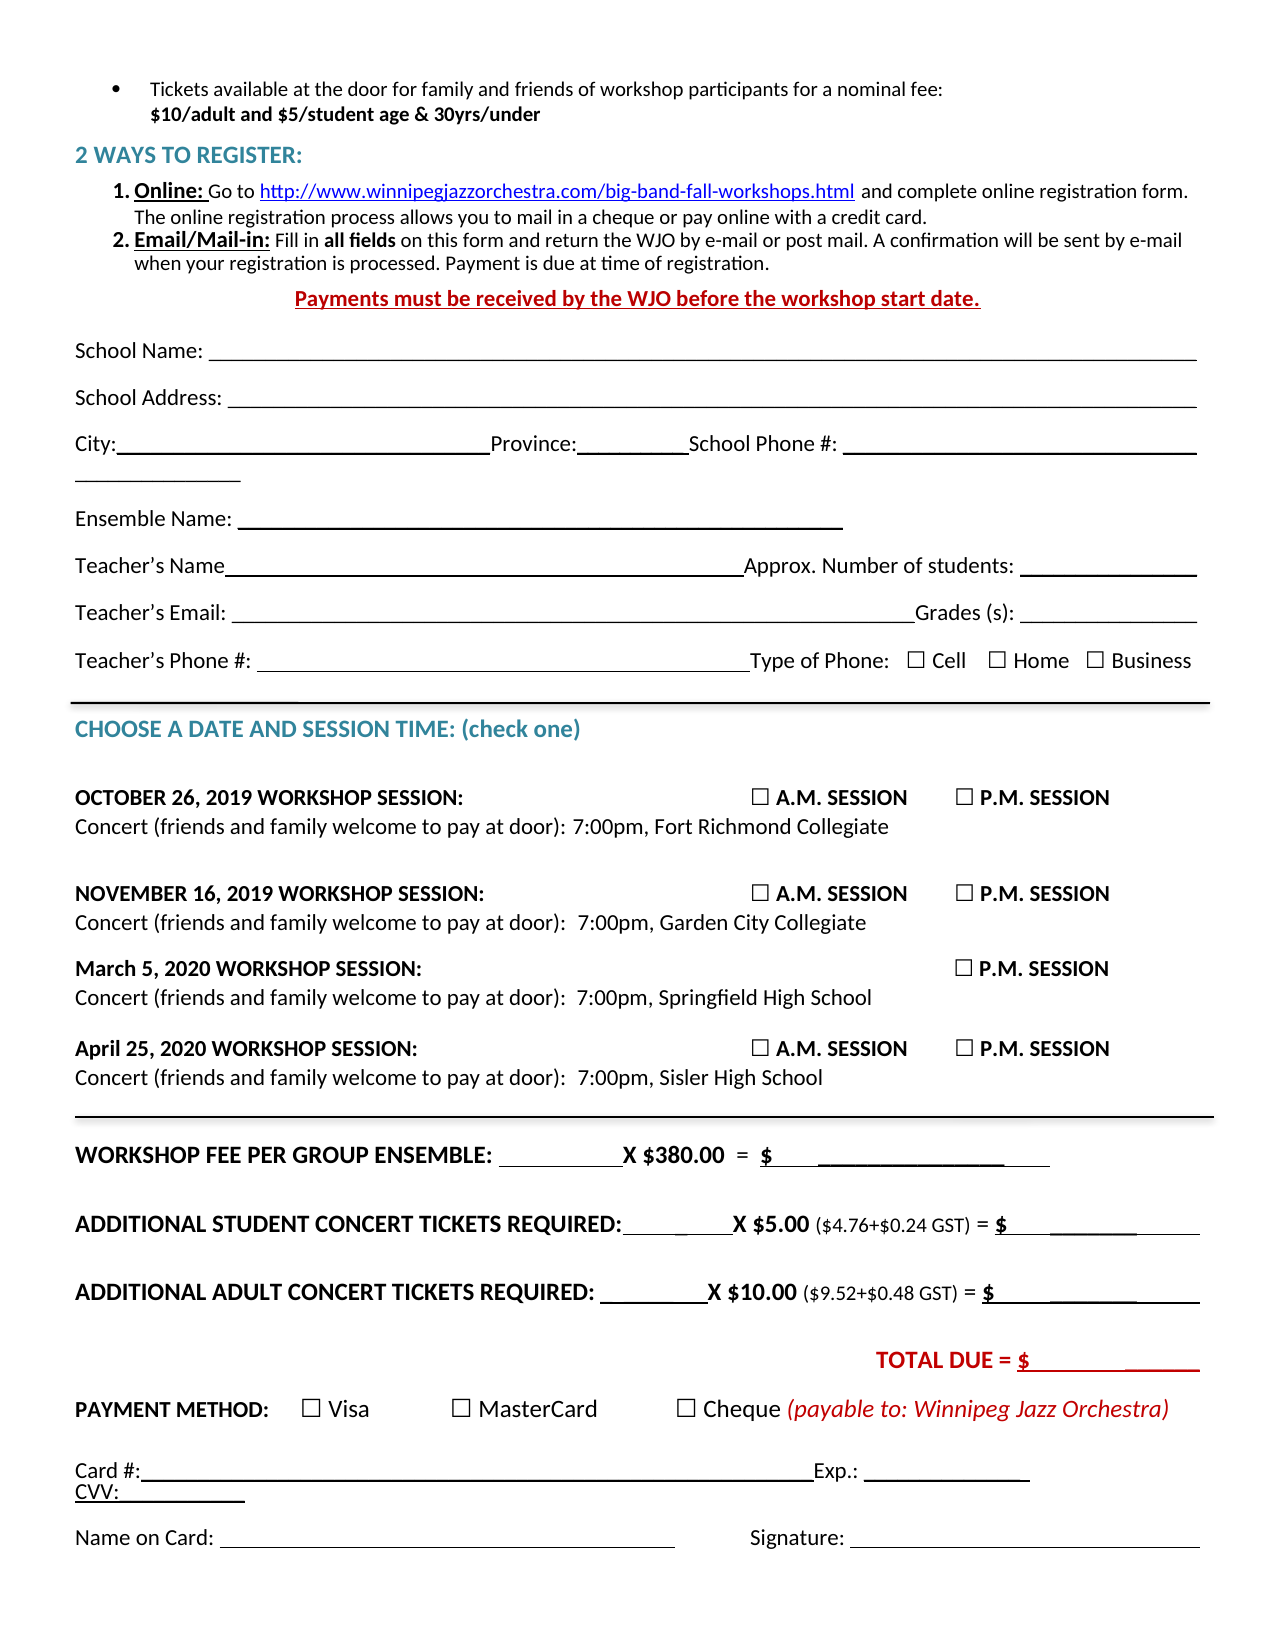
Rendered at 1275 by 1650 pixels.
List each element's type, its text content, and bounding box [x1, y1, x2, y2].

text April 25, 2020 WORKSHOP SESSION: ☐ A.M. SESSION ☐ P.M. SESSION Concert (friends and family welcome to pay at door): 7:00pm, Sisler High School [75, 1032, 1200, 1091]
text Ensemble Name: [75, 504, 1200, 532]
text Teacher’s Email: Grades (s): [75, 598, 1200, 626]
text WORKSHOP FEE PER GROUP ENSEMBLE: X $380.00 = $ _______________ [75, 1139, 1200, 1170]
text School Name: [75, 336, 1200, 364]
list Email/Mail-in: Fill in all fields on this form and return the WJO by e-mail or post mail. A confirmation will be sent by e-mail when your registration is processed. Payment is due at time of registration. [112, 229, 1200, 275]
text PAYMENT METHOD: ☐ Visa ☐ MasterCard ☐ Cheque (payable to: Winnipeg Jazz Orchestra) [75, 1391, 1200, 1425]
list Tickets available at the door for family and friends of workshop participants for a nominal fee: $10/adult and $5/student age & 30yrs/under [112, 76, 1200, 127]
text City: Province: School Phone #: [75, 429, 1200, 485]
text March 5, 2020 WORKSHOP SESSION: ☐ P.M. SESSION Concert (friends and family welcome to pay at door): 7:00pm, Springfield High School [75, 952, 1200, 1011]
text Name on Card: Signature: [75, 1528, 1200, 1549]
list Online: Go to http://www.winnipegjazzorchestra.com/big-band-fall-workshops.html and complete online registration form. The online registration process allows you to mail in a cheque or pay online with a credit card. [112, 176, 1200, 229]
text TOTAL DUE = $ ______ [75, 1344, 1200, 1375]
text CHOOSE A DATE AND SESSION TIME: (check one) [75, 713, 1200, 772]
text Card #: Exp.: CVV:___________ [75, 1462, 1200, 1503]
text Teacher’s Name Approx. Number of students: [75, 551, 1200, 579]
text Teacher’s Phone #: Type of Phone: ☐ Cell ☐ Home ☐ Business [75, 644, 1200, 676]
text ADDITIONAL ADULT CONCERT TICKETS REQUIRED: _ ____ X $10.00 ($9.52+$0.48 GST) = $ _______ [75, 1276, 1200, 1307]
text OCTOBER 26, 2019 WORKSHOP SESSION: ☐ A.M. SESSION ☐ P.M. SESSION Concert (friends and family welcome to pay at door): 7:00pm, Fort Richmond Collegiate [75, 781, 1200, 869]
text Payments must be received by the WJO before the workshop start date. [75, 288, 1200, 311]
text 2 WAYS TO REGISTER: [75, 139, 1200, 170]
text School Address: [75, 383, 1200, 411]
text ADDITIONAL STUDENT CONCERT TICKETS REQUIRED: _ X $5.00 ($4.76+$0.24 GST) = $ _______ [75, 1208, 1200, 1238]
text NOVEMBER 16, 2019 WORKSHOP SESSION: ☐ A.M. SESSION ☐ P.M. SESSION Concert (friends and family welcome to pay at door): 7:00pm, Garden City Collegiate [75, 877, 1200, 936]
